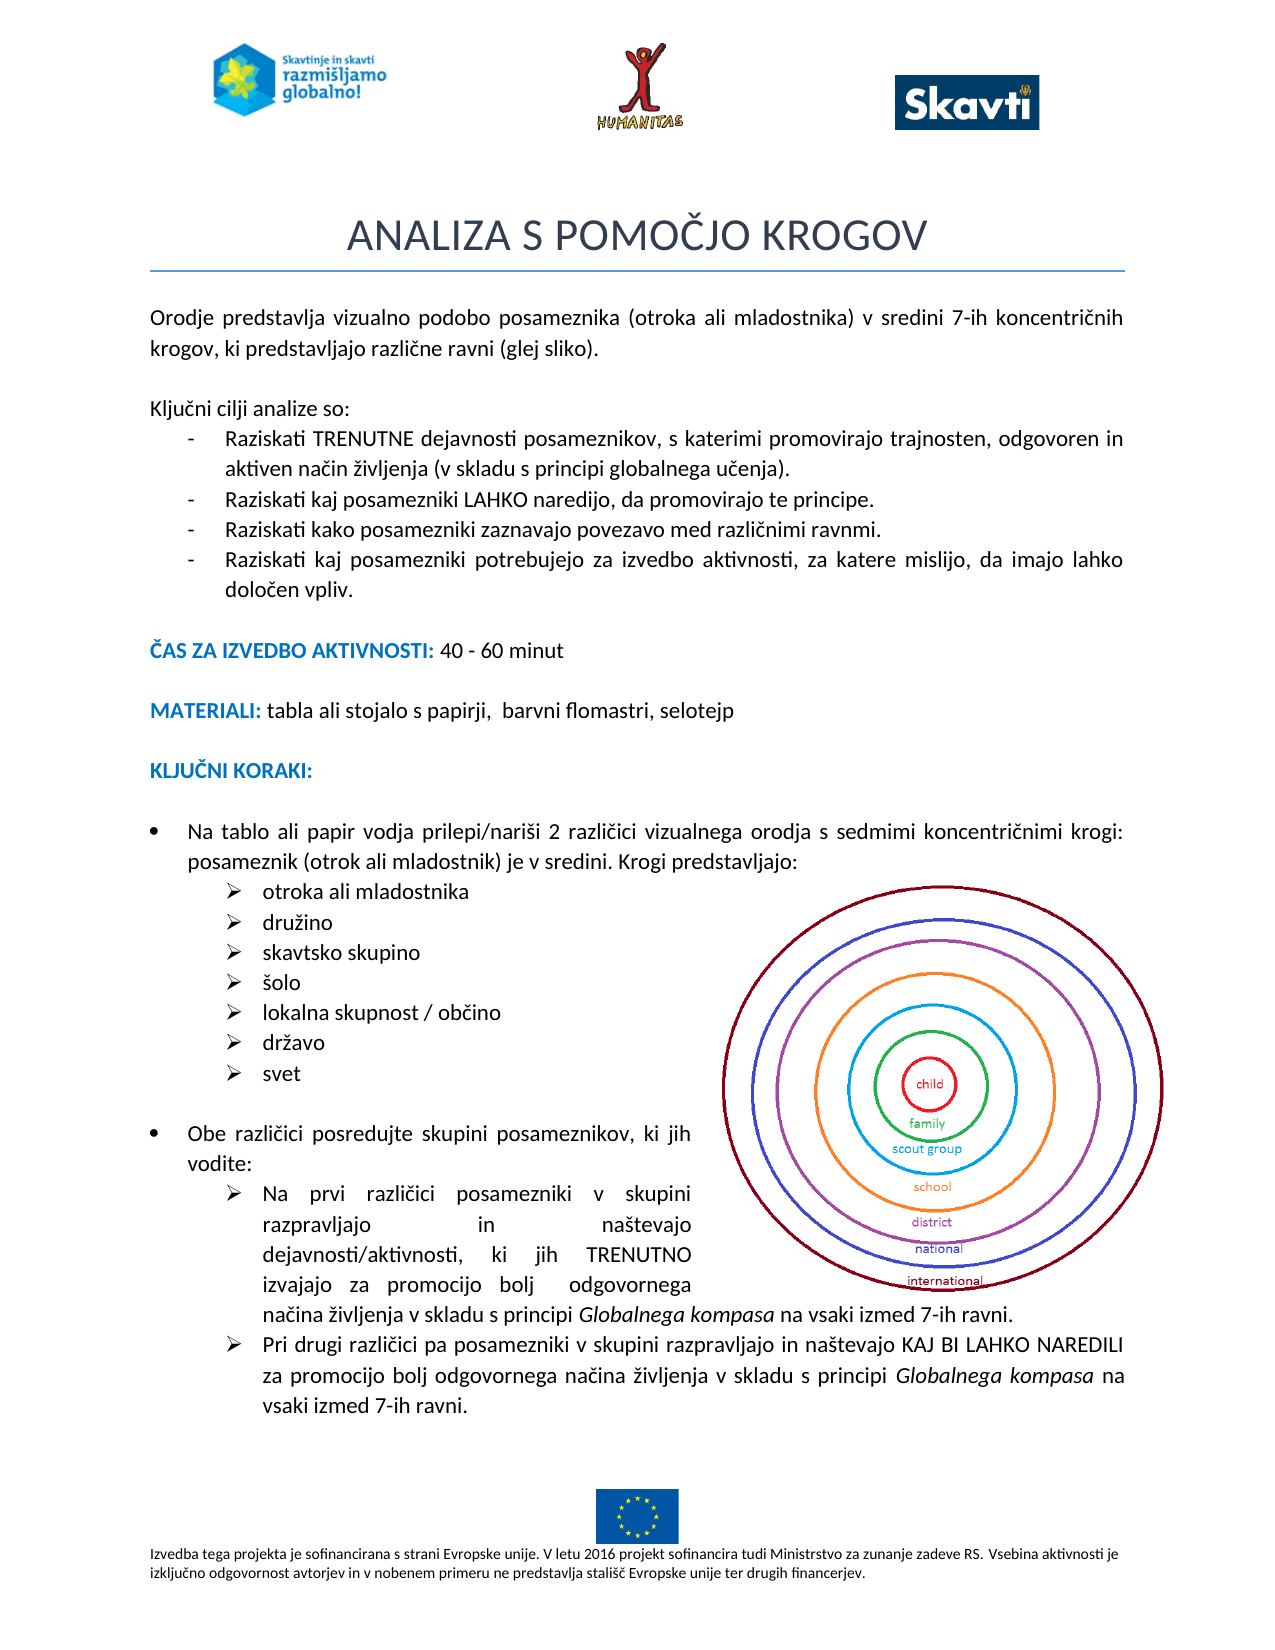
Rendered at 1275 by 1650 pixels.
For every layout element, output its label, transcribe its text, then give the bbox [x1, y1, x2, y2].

list družino [225, 908, 710, 936]
list svet [225, 1059, 710, 1087]
picture [597, 42, 683, 130]
list državo [225, 1028, 710, 1057]
text MATERIALI: tabla ali stojalo s papirji, barvni flomastri, selotejp [150, 696, 1125, 724]
list Obe različici posredujte skupini posameznikov, ki jih vodite: [150, 1119, 710, 1177]
picture [191, 29, 422, 130]
list Na tablo ali papir vodja prilepi/nariši 2 različici vizualnega orodja s sedmimi koncentričnimi krogi: posameznik (otrok ali mladostnik) je v sredini. Krogi predstavljajo: [150, 817, 1125, 875]
list šolo [225, 968, 710, 996]
text Orodje predstavlja vizualno podobo posameznika (otroka ali mladostnika) v sredini 7-ih koncentričnih krogov, ki predstavljajo različne ravni (glej sliko). [150, 303, 1125, 362]
list Raziskati kaj posamezniki LAHKO naredijo, da promovirajo te principe. [187, 485, 1125, 513]
list otroka ali mladostnika [225, 877, 1125, 906]
picture [710, 878, 1174, 1294]
list Raziskati kaj posamezniki potrebujejo za izvedbo aktivnosti, za katere mislijo, da imajo lahko določen vpliv. [187, 545, 1125, 603]
list Raziskati TRENUTNE dejavnosti posameznikov, s katerimi promovirajo trajnosten, odgovoren in aktiven način življenja (v skladu s principi globalnega učenja). [187, 424, 1125, 483]
picture [596, 1489, 679, 1544]
text Ključni cilji analize so: [150, 394, 1125, 422]
title ANALIZA S POMOČJO KROGOV [150, 206, 1125, 270]
list skavtsko skupino [225, 938, 710, 966]
text KLJUČNI KORAKI: [150, 757, 1125, 785]
list Pri drugi različici pa posamezniki v skupini razpravljajo in naštevajo KAJ BI LAHKO NAREDILI za promocijo bolj odgovornega načina življenja v skladu s principi Globalnega kompasa na vsaki izmed 7-ih ravni. [225, 1331, 1125, 1419]
list lokalna skupnost / občino [225, 998, 710, 1026]
list Raziskati kako posamezniki zaznavajo povezavo med različnimi ravnmi. [187, 515, 1125, 543]
list Na prvi različici posamezniki v skupini razpravljajo in naštevajo dejavnosti/aktivnosti, ki jih TRENUTNO izvajajo za promocijo bolj odgovornega načina življenja v skladu s principi Globalnega kompasa na vsaki izmed 7-ih ravni. [225, 1179, 1125, 1328]
picture [895, 75, 1040, 130]
text ČAS ZA IZVEDBO AKTIVNOSTI: 40 - 60 minut [150, 636, 1125, 664]
